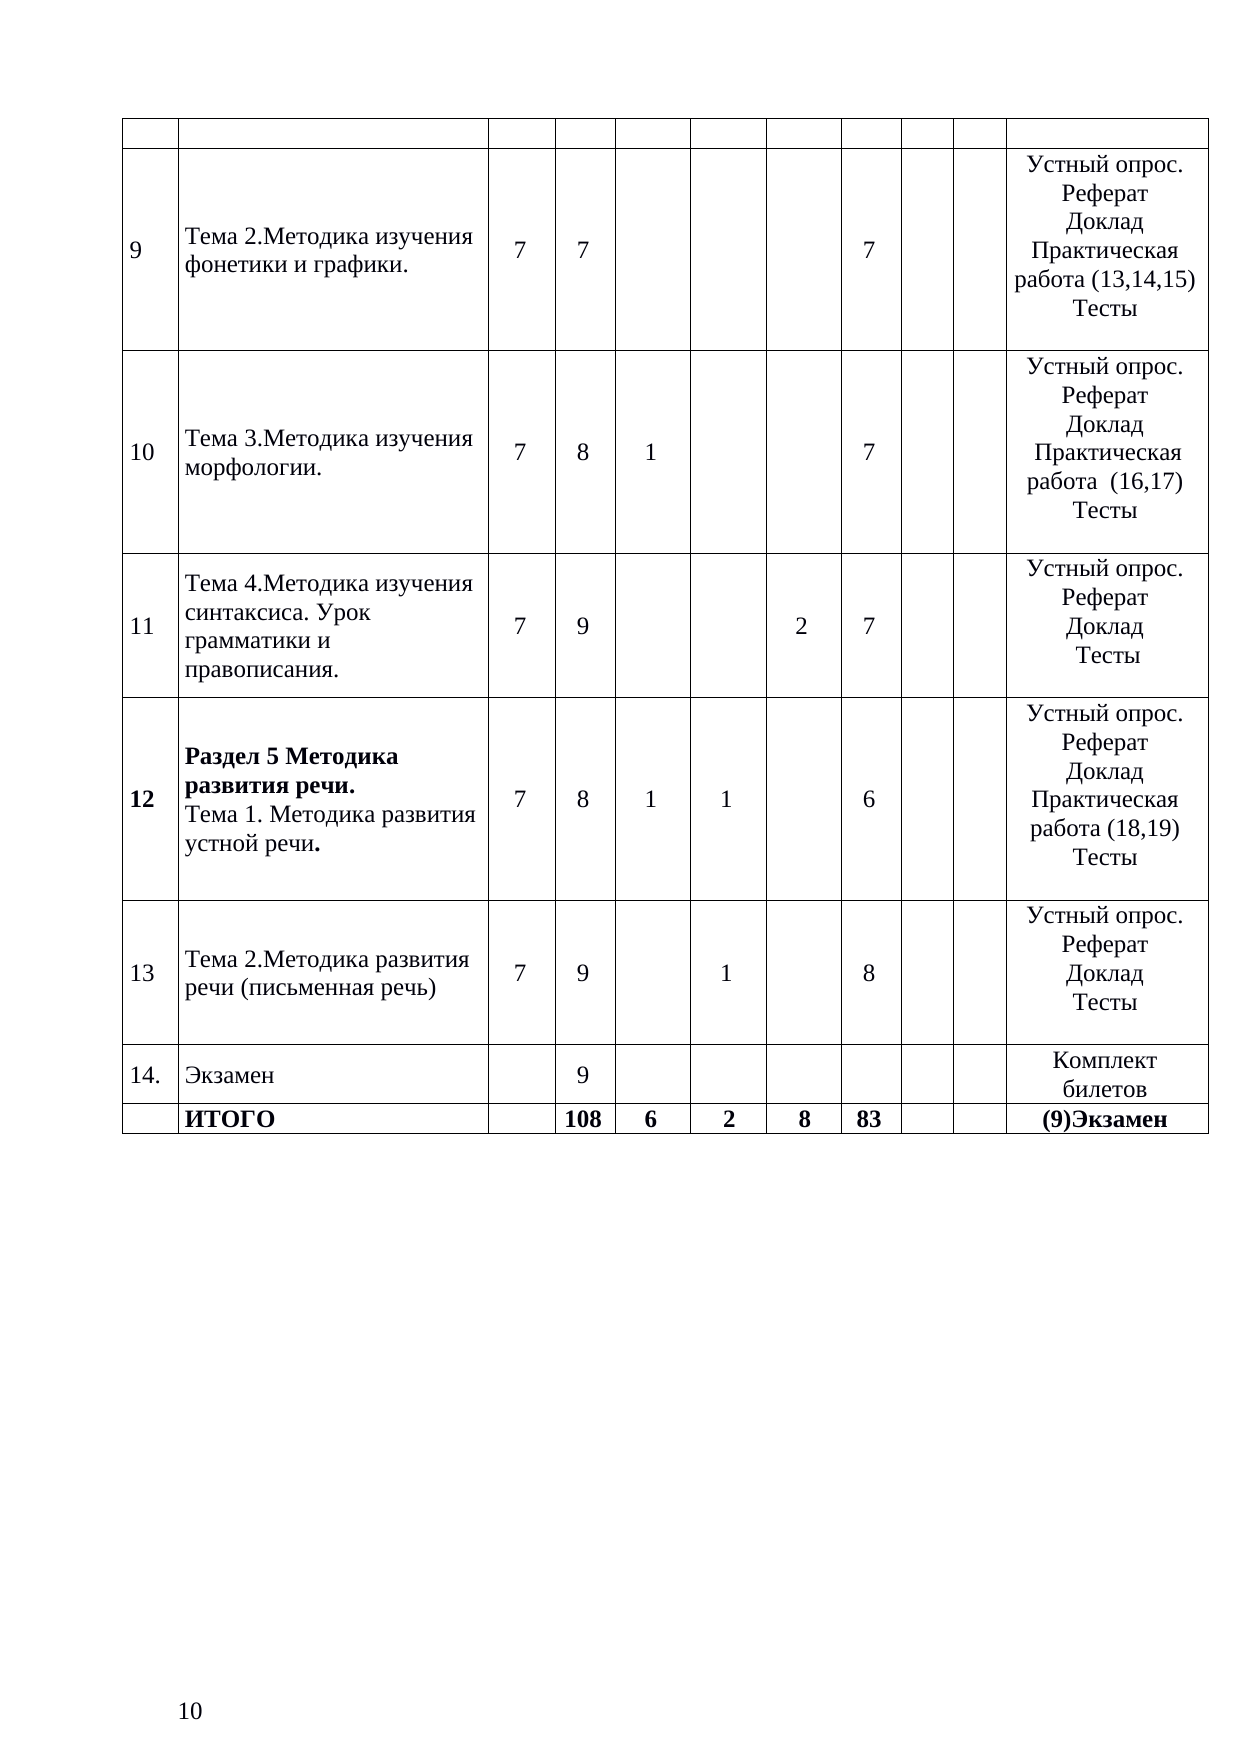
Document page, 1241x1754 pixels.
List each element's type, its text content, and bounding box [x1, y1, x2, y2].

table_cell 8 [556, 698, 615, 899]
table_cell 8 [842, 901, 901, 1044]
table_cell Тема 3.Методика изучения морфологии. [179, 351, 488, 552]
table_cell 8 [123, 119, 178, 148]
table_cell 1 [616, 351, 690, 552]
table_cell [954, 901, 1006, 1044]
table_cell 1 [616, 119, 690, 148]
table_cell [616, 901, 690, 1044]
table_cell Устный опрос. Реферат Доклад Практическая работа (16,17) Тесты [1007, 351, 1208, 552]
table_cell 11 [123, 554, 178, 697]
table_cell 14. [123, 1045, 178, 1103]
table_cell [954, 1045, 1006, 1103]
table_cell [616, 1045, 690, 1103]
table_cell 5 [842, 119, 901, 148]
table_cell [902, 119, 953, 148]
table_cell [902, 351, 953, 552]
table_cell [489, 1104, 555, 1133]
table_cell Тема 2.Методика развития речи (письменная речь) [179, 901, 488, 1044]
table_cell 7 [556, 149, 615, 350]
table_cell 1 [691, 901, 766, 1044]
table_cell [954, 119, 1006, 148]
table_cell 9 [556, 554, 615, 697]
table_cell [691, 351, 766, 552]
table_cell [954, 698, 1006, 899]
table_cell 7 [489, 698, 555, 899]
table_cell 8 [556, 351, 615, 552]
table_cell 83 [842, 1104, 901, 1133]
table_cell Экзамен [179, 1045, 488, 1103]
table_cell 7 [489, 149, 555, 350]
table_cell 7 [489, 351, 555, 552]
table_cell [616, 149, 690, 350]
table_cell Устный опрос. Реферат Доклад Тесты [1007, 554, 1208, 697]
table_cell 10 [123, 351, 178, 552]
table_cell [902, 1045, 953, 1103]
table_cell 9 [556, 1045, 615, 1103]
table_cell [767, 1045, 841, 1103]
table_cell Раздел 5 Методика развития речи. Тема 1. Методика развития устной речи. [179, 698, 488, 899]
table_cell [489, 1045, 555, 1103]
table_cell ИТОГО [179, 1104, 488, 1133]
table_cell [902, 698, 953, 899]
table_cell 7 [842, 149, 901, 350]
table_cell Устный опрос. Реферат Доклад Тесты [1007, 901, 1208, 1044]
table_cell 7 [489, 554, 555, 697]
table_cell Устный опрос. Реферат Доклад Практическая работа (18,19) Тесты [1007, 698, 1208, 899]
table_cell 2 [767, 554, 841, 697]
table_cell [767, 149, 841, 350]
table_cell [902, 149, 953, 350]
table_cell Тема 2.Методика изучения фонетики и графики. [179, 149, 488, 350]
table_cell Тема 4.Методика изучения синтаксиса. Урок грамматики и правописания. [179, 554, 488, 697]
table_cell 8 [556, 119, 615, 148]
table_cell Устный опрос. Реферат Доклад Практическая работа (13,14,15) Тесты [1007, 149, 1208, 350]
table_cell 12 [123, 698, 178, 899]
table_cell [179, 119, 488, 148]
table_cell Комплект билетов [1007, 1045, 1208, 1103]
table_cell 9 [556, 901, 615, 1044]
table_cell [902, 554, 953, 697]
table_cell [1007, 119, 1208, 148]
table_cell 9 [123, 149, 178, 350]
table_cell [616, 554, 690, 697]
table_cell [954, 149, 1006, 350]
table_cell 6 [842, 698, 901, 899]
table_cell [954, 1104, 1006, 1133]
table_cell [691, 554, 766, 697]
table_cell [954, 351, 1006, 552]
table_cell 6 [616, 1104, 690, 1133]
table_cell 7 [842, 351, 901, 552]
table_cell 13 [123, 901, 178, 1044]
table_cell 108 [556, 1104, 615, 1133]
table_cell 2 [767, 119, 841, 148]
table_cell 1 [616, 698, 690, 899]
table_cell 8 [767, 1104, 841, 1133]
table_cell 2 [691, 1104, 766, 1133]
table_cell (9)Экзамен [1007, 1104, 1208, 1133]
table_cell [902, 1104, 953, 1133]
table_cell [767, 351, 841, 552]
table_cell [691, 119, 766, 148]
table_cell [767, 901, 841, 1044]
table_cell [902, 901, 953, 1044]
table_cell [691, 1045, 766, 1103]
table_cell [767, 698, 841, 899]
table_cell 7 [489, 119, 555, 148]
table_cell 7 [842, 554, 901, 697]
table_cell [123, 1104, 178, 1133]
table_cell [954, 554, 1006, 697]
table_cell [842, 1045, 901, 1103]
table_cell 7 [489, 901, 555, 1044]
table_cell 1 [691, 698, 766, 899]
table_cell [691, 149, 766, 350]
